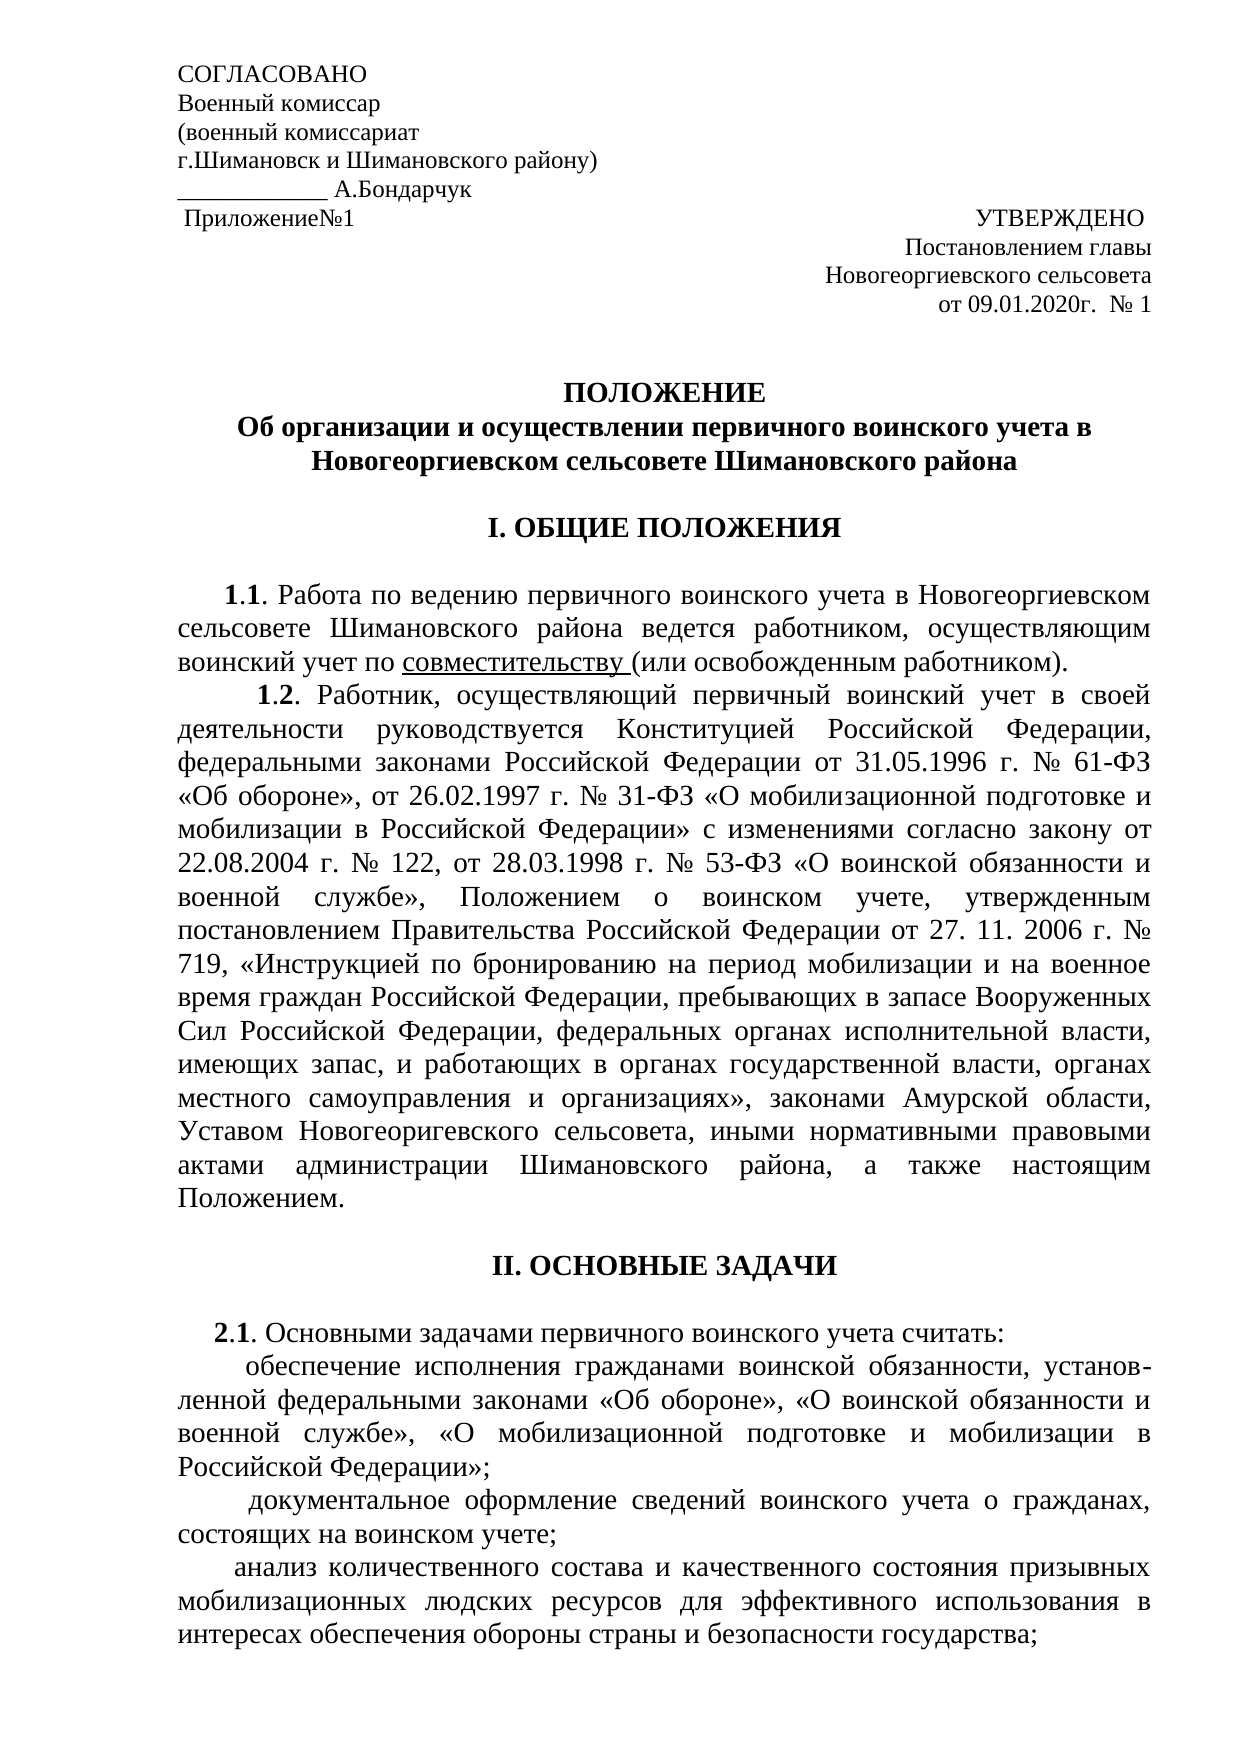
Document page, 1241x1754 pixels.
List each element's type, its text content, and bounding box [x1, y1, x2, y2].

text ПОЛОЖЕНИЕ [177, 376, 1152, 409]
text II. ОСНОВНЫЕ ЗАДАЧИ [177, 1248, 1152, 1281]
text обеспечение исполнения гражданами воинской обязанности, установленной федеральными законами «Об обороне», «О воинской обязанности и военной службе», «О мобилизационной подготовке и мобилизации в Российской Федерации»; [177, 1348, 1152, 1482]
text г.Шимановск и Шимановского району) [177, 145, 1152, 174]
text Военный комиссар [177, 88, 1152, 117]
text СОГЛАСОВАНО [177, 59, 1152, 88]
text анализ количественного состава и качественного состояния призывных мобилизационных людских ресурсов для эффективного использования в интересах обеспечения обороны страны и безопасности государства; [177, 1549, 1152, 1650]
text ____________ А.Бондарчук [177, 174, 1152, 203]
text 2.1. Основными задачами первичного воинского учета считать: [177, 1315, 1152, 1348]
text I. ОБЩИЕ ПОЛОЖЕНИЯ [177, 510, 1152, 543]
text 1.1. Работа по ведению первичного воинского учета в Новогеоргиевском сельсовете Шимановского района ведется работником, осуществляющим воинский учет по совместительству (или освобожденным работником). [177, 577, 1152, 677]
text документальное оформление сведений воинского учета о гражданах, состоящих на воинском учете; [177, 1482, 1152, 1549]
text Постановлением главы Новогеоргиевского сельсовета [797, 232, 1152, 289]
text от 09.01.2020г. № 1 [797, 289, 1152, 318]
text 1.2. Работник, осуществляющий первичный воинский учет в своей деятельности руководствуется Конституцией Российской Федерации, федеральными законами Российской Федерации от 31.05.1996 г. № 61-ФЗ «Об обороне», от 26.02.1997 г. № 31-ФЗ «О мобилизационной подготовке и мобилизации в Российской Федерации» с изменениями согласно закону от 22.08.2004 г. № 122, от 28.03.1998 г. № 53-ФЗ «О воинской обязанности и военной службе», Положением о воинском учете, утвержденным постановлением Правительства Российской Федерации от 27. 11. . № 719, «Инструкцией по бронированию на период мобилизации и на военное время граждан Российской Федерации, пребывающих в запасе Вооруженных Сил Российской Федерации, федеральных органах исполнительной власти, имеющих запас, и работающих в органах государственной власти, органах местного самоуправления и организациях», законами Амурской области, Уставом Новогеоригевского сельсовета, иными нормативными правовыми актами администрации Шимановского района, а также настоящим Положением. [177, 677, 1152, 1214]
text Приложение№1 УТВЕРЖДЕНО [177, 203, 1152, 232]
text Об организации и осуществлении первичного воинского учета в Новогеоргиевском сельсовете Шимановского района [177, 409, 1152, 476]
text (военный комиссариат [177, 117, 1152, 145]
